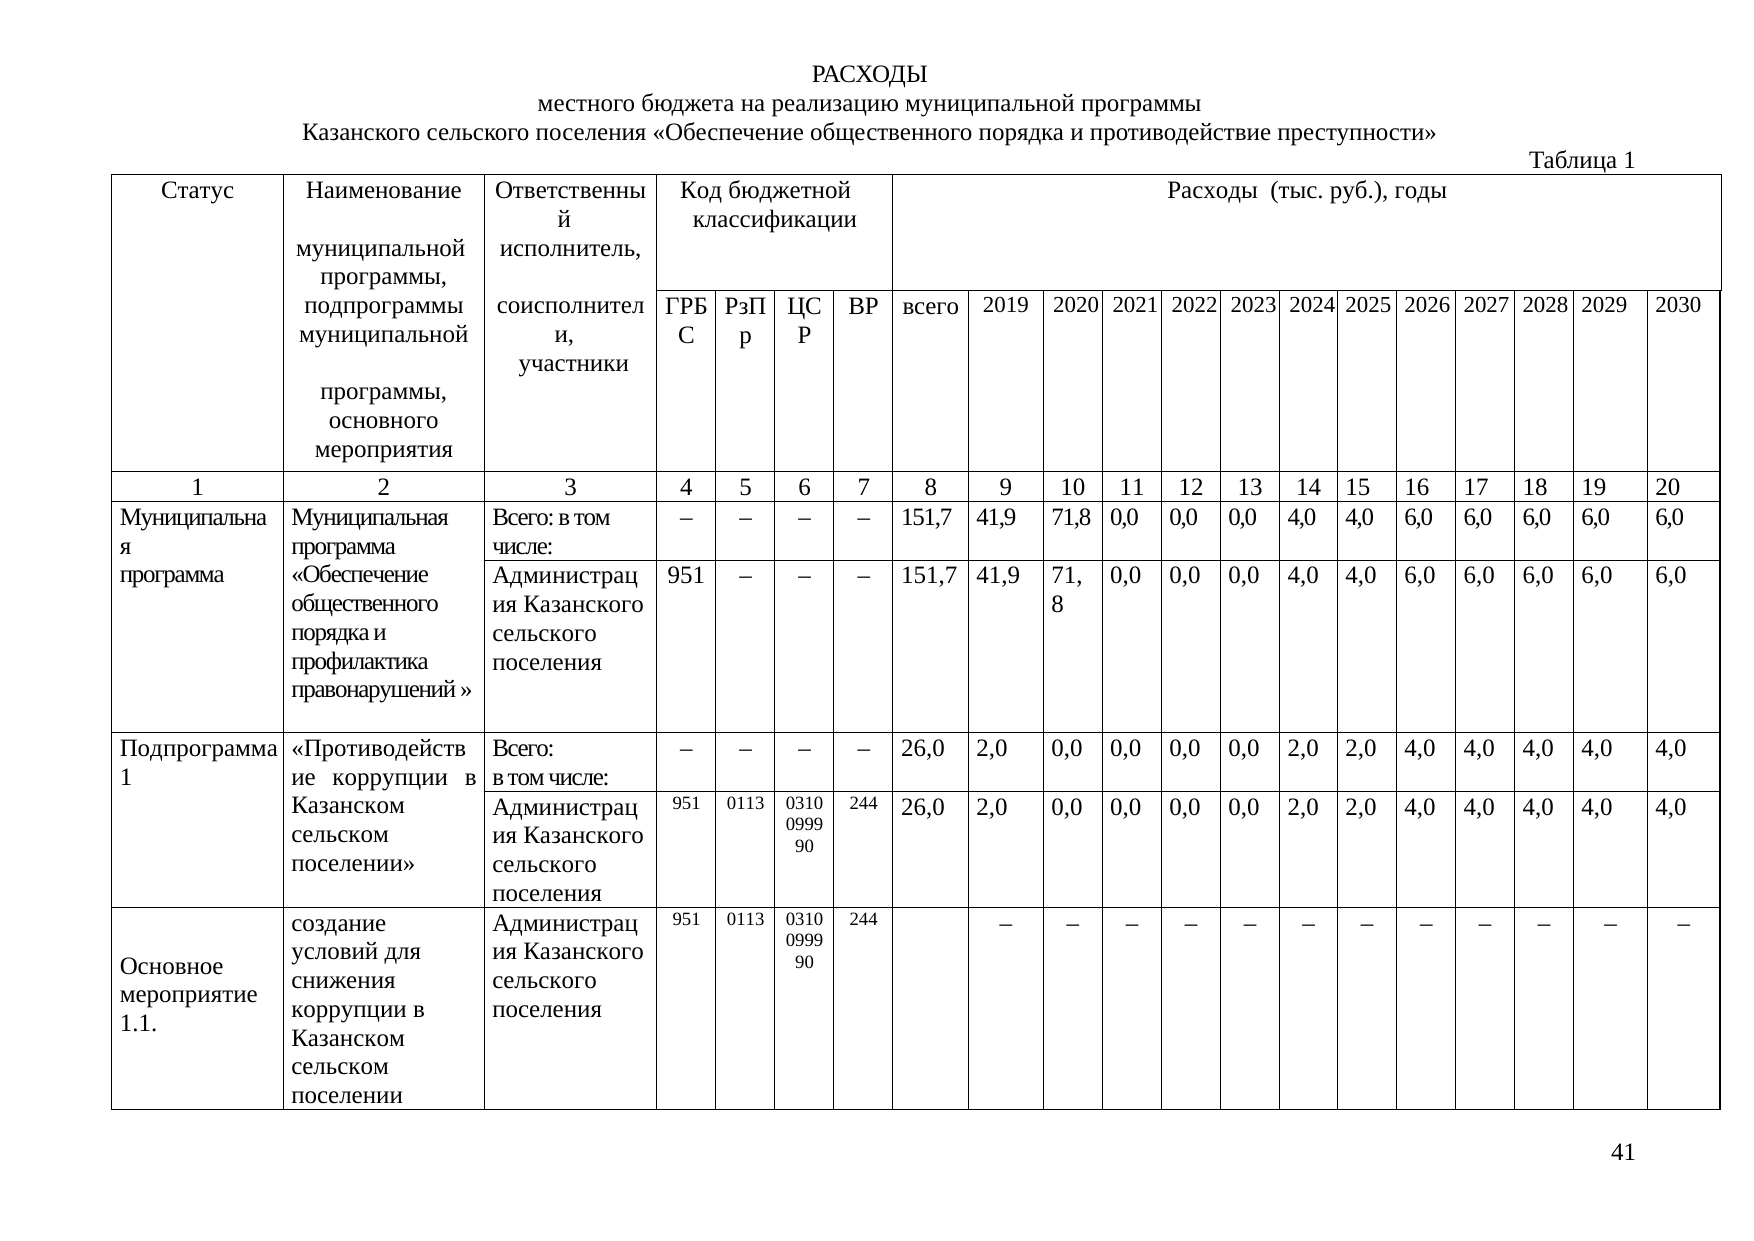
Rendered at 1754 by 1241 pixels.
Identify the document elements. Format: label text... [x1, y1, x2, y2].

table_cell – [1280, 908, 1337, 1109]
table_cell 0,0 [1162, 561, 1220, 732]
table_cell 26,0 [893, 733, 968, 791]
table_cell – [1221, 908, 1279, 1109]
table_cell 1 [112, 472, 283, 501]
table_cell – [1515, 908, 1573, 1109]
table_cell – [1397, 908, 1455, 1109]
table_cell 17 [1456, 472, 1514, 501]
text Казанского сельского поселения «Обеспечение общественного порядка и противодействие преступности» [103, 117, 1636, 145]
table_cell 0,0 [1162, 502, 1220, 559]
table_cell 10 [1044, 472, 1102, 501]
table_cell 151,7 [893, 502, 968, 559]
table_cell 6,0 [1515, 502, 1573, 559]
table_cell 0,0 [1044, 733, 1102, 791]
table_header Наименование муниципальной программы, подпрограммы муниципальной программы, основного мероприятия [284, 175, 484, 471]
table_cell 6,0 [1397, 502, 1455, 559]
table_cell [485, 908, 656, 1109]
table_cell 4,0 [1574, 733, 1647, 791]
table_cell 2,0 [969, 792, 1043, 907]
table_cell 41,9 [969, 561, 1043, 732]
table_cell 7 [834, 472, 892, 501]
table_cell 951 [657, 792, 715, 907]
table_cell 16 [1397, 472, 1455, 501]
table_cell 20 [1648, 472, 1719, 501]
table_cell 0,0 [1221, 502, 1279, 559]
table_header Ответственный исполнитель, соисполнители, участники [485, 175, 656, 471]
table_header Статус [112, 175, 283, 471]
table_cell Администрация Казанского сельского поселения [485, 792, 656, 907]
table_cell 4,0 [1648, 792, 1719, 907]
table_cell 4,0 [1338, 502, 1396, 559]
table_cell 18 [1515, 472, 1573, 501]
table_header Код бюджетной классификации [657, 175, 892, 290]
table_cell 71,8 [1044, 561, 1102, 732]
table_cell – [834, 561, 892, 732]
table_cell 6,0 [1397, 561, 1455, 732]
table_cell 0,0 [1162, 792, 1220, 907]
table_cell – [716, 561, 774, 732]
table_cell – [834, 733, 892, 791]
table_cell «Противодействие коррупции в Казанском сельском поселении» [284, 733, 484, 907]
table_cell 71,8 [1044, 502, 1102, 559]
table_header Расходы (тыс. руб.), годы [893, 175, 1721, 290]
table_cell – [775, 561, 833, 732]
table_cell 244 [834, 792, 892, 907]
table_cell 6,0 [1574, 561, 1647, 732]
table_cell Всего: в том числе: [485, 502, 656, 559]
table_cell – [716, 733, 774, 791]
table_cell 0,0 [1103, 561, 1161, 732]
table_cell – [969, 908, 1043, 1109]
table_cell 4,0 [1280, 502, 1337, 559]
table_cell 2023 [1221, 291, 1279, 471]
table_cell 2025 [1338, 291, 1396, 471]
table_cell – [657, 502, 715, 559]
table_cell 15 [1338, 472, 1396, 501]
table_cell 0113 [716, 792, 774, 907]
table_cell 0113 [716, 908, 774, 1109]
table_cell – [775, 733, 833, 791]
table_cell 4,0 [1648, 733, 1719, 791]
table_cell 2027 [1456, 291, 1514, 471]
table_cell 19 [1574, 472, 1647, 501]
text Таблица 1 [103, 145, 1636, 174]
table_cell 2,0 [1280, 733, 1337, 791]
table_cell 0,0 [1221, 561, 1279, 732]
table_cell 2 [284, 472, 484, 501]
table_cell 0,0 [1103, 502, 1161, 559]
table_cell 6,0 [1648, 561, 1719, 732]
table_cell 11 [1103, 472, 1161, 501]
table_cell 4,0 [1574, 792, 1647, 907]
table_cell – [1574, 908, 1647, 1109]
table_cell [893, 908, 968, 1109]
table_cell 12 [1162, 472, 1220, 501]
table_cell 2024 [1280, 291, 1337, 471]
table_cell 4,0 [1515, 792, 1573, 907]
table_cell 6 [775, 472, 833, 501]
table_cell Подпрограмма 1 [112, 733, 283, 907]
table_cell 0,0 [1221, 733, 1279, 791]
table_cell – [1456, 908, 1514, 1109]
table_cell всего [893, 291, 968, 471]
table_cell ЦСР [775, 291, 833, 471]
table_cell 2,0 [1280, 792, 1337, 907]
table_cell 5 [716, 472, 774, 501]
table_cell – [716, 502, 774, 559]
table_cell 2022 [1162, 291, 1220, 471]
table_cell Муниципальная программа [112, 502, 283, 732]
table_cell 0310099990 [775, 792, 833, 907]
table_cell 41,9 [969, 502, 1043, 559]
table_cell 4,0 [1397, 792, 1455, 907]
table_cell – [1648, 908, 1719, 1109]
table_cell – [657, 733, 715, 791]
text Расходы местного бюджета на реализацию муниципальной программы [103, 59, 1636, 117]
table_cell 9 [969, 472, 1043, 501]
table_cell 13 [1221, 472, 1279, 501]
table_cell 0,0 [1103, 792, 1161, 907]
table_cell Администрация Казанского сельского поселения [485, 561, 656, 732]
table_cell 2030 [1648, 291, 1719, 471]
table_cell 151,7 [893, 561, 968, 732]
table_cell – [1044, 908, 1102, 1109]
table_cell РзПр [716, 291, 774, 471]
table_cell – [1103, 908, 1161, 1109]
table_cell 0,0 [1162, 733, 1220, 791]
table_cell 244 [834, 908, 892, 1109]
table_cell 4,0 [1456, 733, 1514, 791]
table_cell 951 [657, 561, 715, 732]
table_cell 6,0 [1515, 561, 1573, 732]
table_cell 2028 [1515, 291, 1573, 471]
table_cell 2029 [1574, 291, 1647, 471]
table_cell 2,0 [1338, 792, 1396, 907]
table_cell Основное мероприятие 1.1. [112, 908, 283, 1109]
table_cell – [775, 502, 833, 559]
table_cell 6,0 [1574, 502, 1647, 559]
table_cell 4 [657, 472, 715, 501]
table_cell 6,0 [1648, 502, 1719, 559]
table_cell 4,0 [1456, 792, 1514, 907]
table_cell – [1162, 908, 1220, 1109]
table_cell 951 [657, 908, 715, 1109]
table_cell 0,0 [1103, 733, 1161, 791]
table_cell Всего: в том числе: [485, 733, 656, 791]
table_cell ГРБС [657, 291, 715, 471]
table_cell создание условий для снижения коррупции в Казанском сельском поселении [284, 908, 484, 1109]
table_cell 6,0 [1456, 502, 1514, 559]
table_cell 2026 [1397, 291, 1455, 471]
table_cell 26,0 [893, 792, 968, 907]
table_cell – [1338, 908, 1396, 1109]
table_cell 14 [1280, 472, 1337, 501]
table_cell 6,0 [1456, 561, 1514, 732]
table_cell 4,0 [1280, 561, 1337, 732]
table_cell 2021 [1103, 291, 1161, 471]
table_cell 4,0 [1338, 561, 1396, 732]
table_cell 0,0 [1044, 792, 1102, 907]
table_cell 0310099990 [775, 908, 833, 1109]
table_cell 2,0 [969, 733, 1043, 791]
table_cell Муниципальная программа «Обеспечение общественного порядка и профилактика правонарушений » [284, 502, 484, 732]
table_cell 0,0 [1221, 792, 1279, 907]
table_cell 8 [893, 472, 968, 501]
table_cell 2,0 [1338, 733, 1396, 791]
table_cell ВР [834, 291, 892, 471]
table_cell 4,0 [1515, 733, 1573, 791]
table_cell – [834, 502, 892, 559]
table_cell 3 [485, 472, 656, 501]
table_cell 2020 [1044, 291, 1102, 471]
table_cell 2019 [969, 291, 1043, 471]
table_cell 4,0 [1397, 733, 1455, 791]
